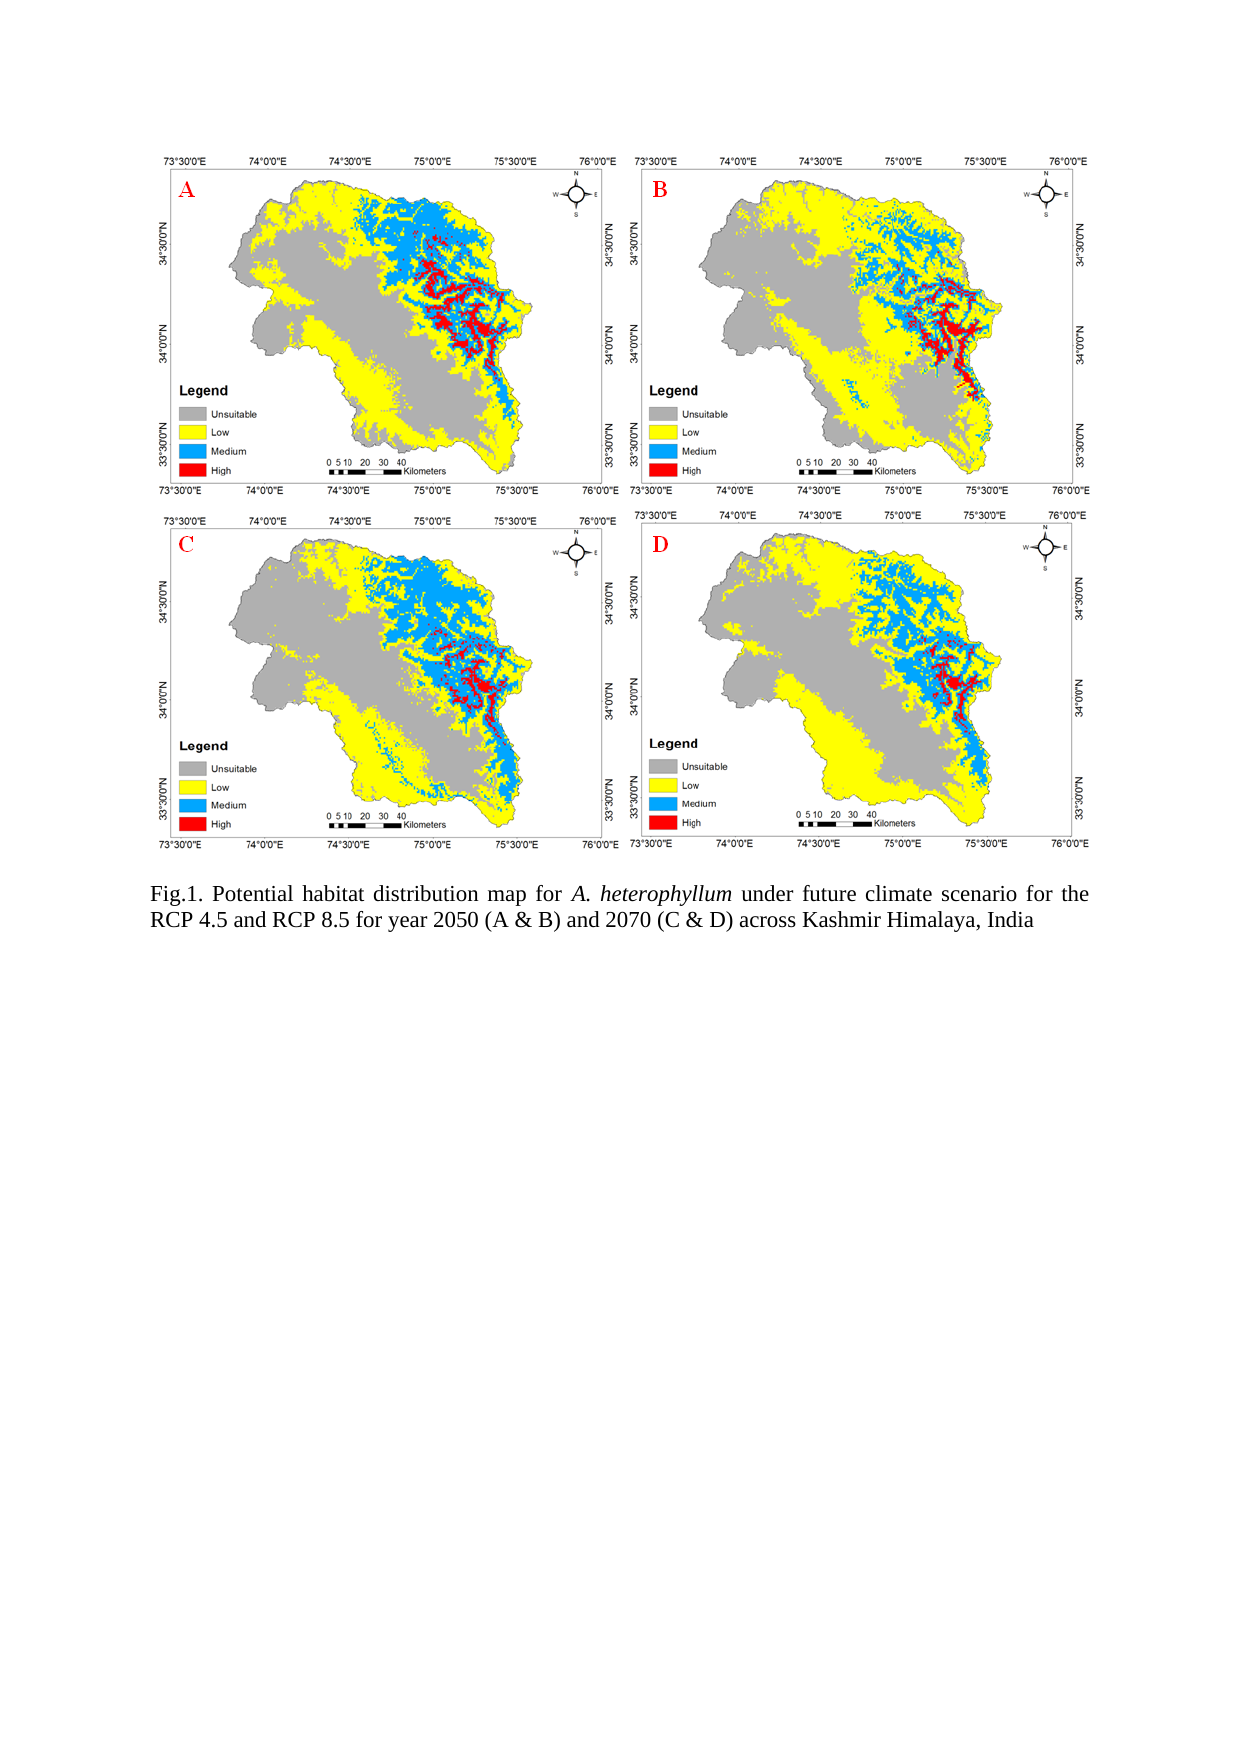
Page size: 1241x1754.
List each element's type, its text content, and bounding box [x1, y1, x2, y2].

picture [150, 150, 1091, 856]
text Fig.1. Potential habitat distribution map for A. heterophyllum under future climate scenario for the RCP 4.5 and RCP 8.5 for year 2050 (A & B) and 2070 (C & D) across Kashmir Himalaya, India [150, 880, 1090, 933]
